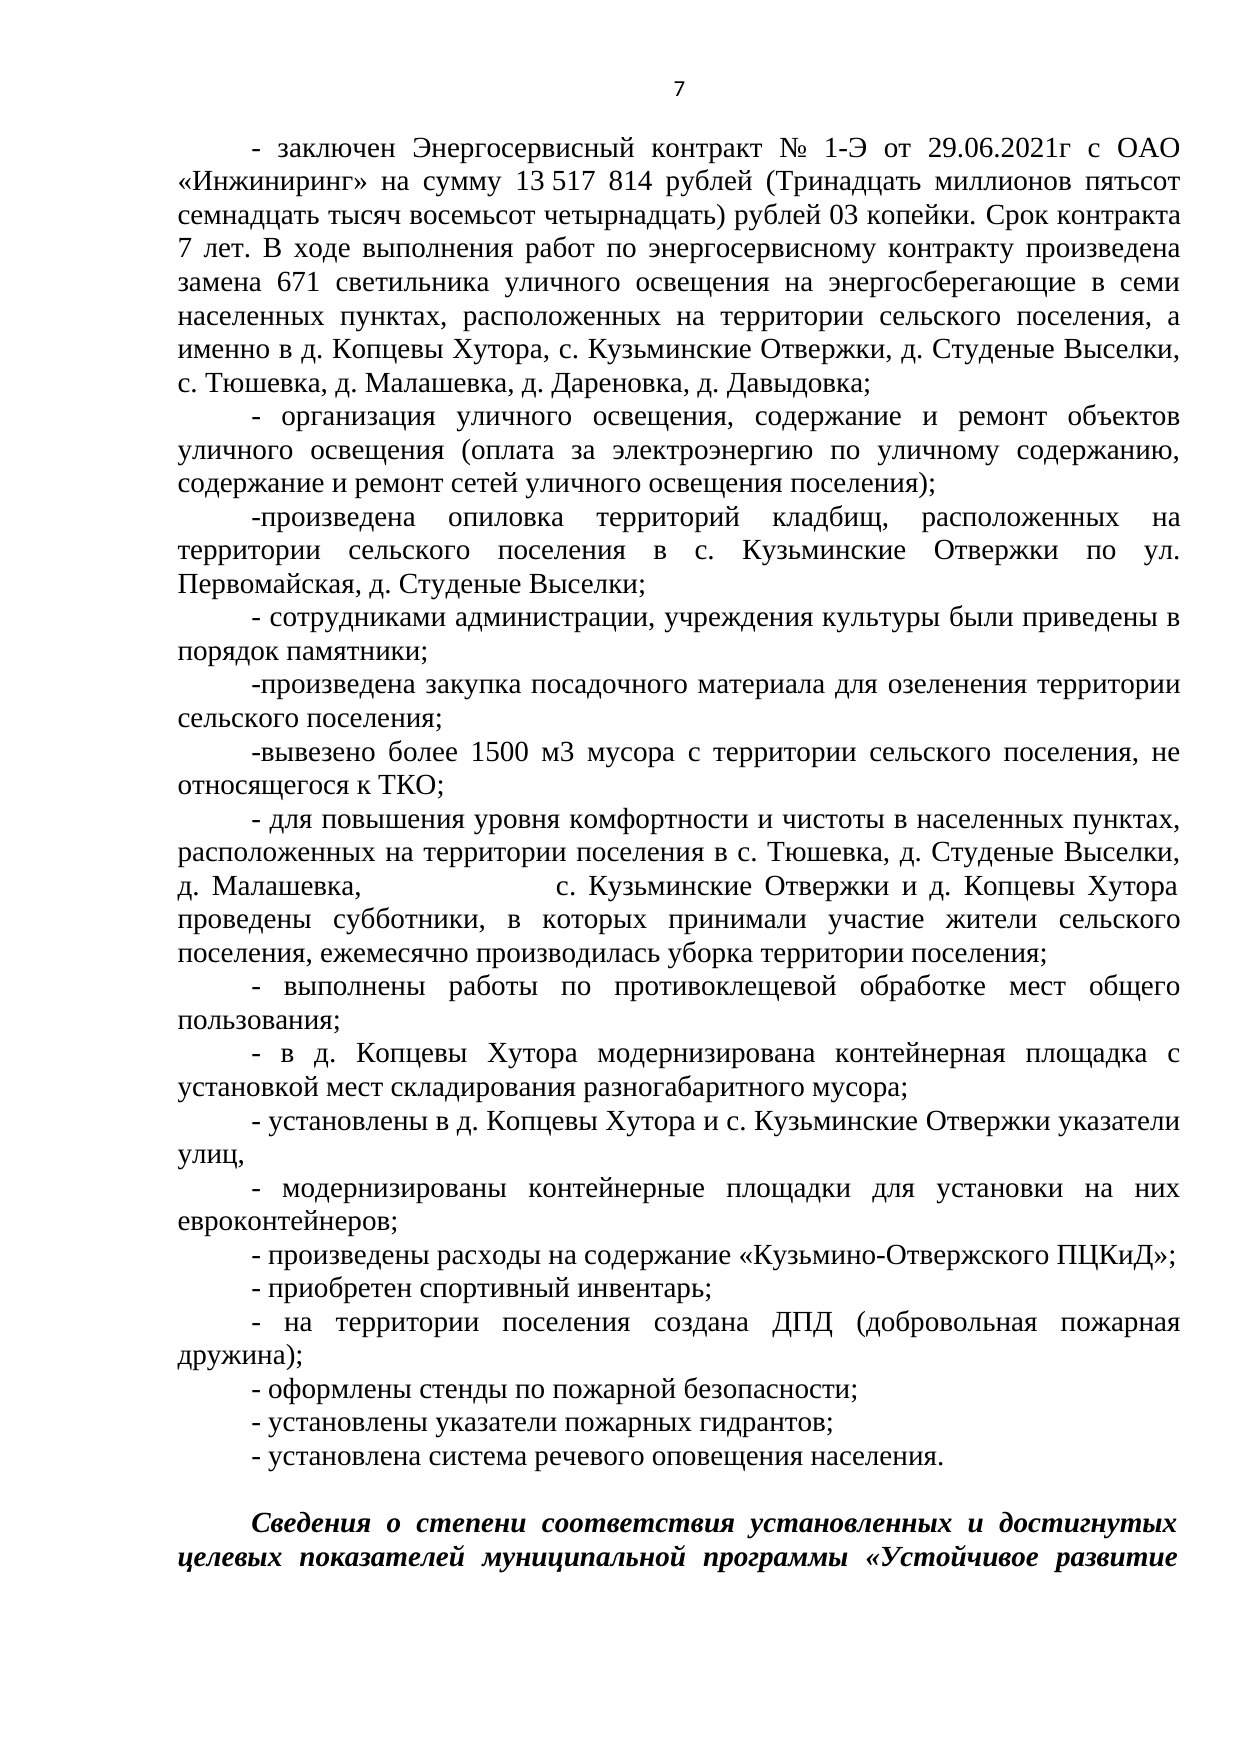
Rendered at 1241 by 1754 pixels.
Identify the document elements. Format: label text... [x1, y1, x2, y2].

text - для повышения уровня комфортности и чистоты в населенных пунктах, расположенных на территории поселения в с. Тюшевка, д. Студеные Выселки, д. Малашевка, с. Кузьминские Отвержки и д. Копцевы Хутора проведены субботники, в которых принимали участие жители сельского поселения, ежемесячно производилась уборка территории поселения; [177, 801, 1181, 968]
text -вывезено более 1500 м3 мусора с территории сельского поселения, не относящегося к ТКО; [177, 734, 1181, 801]
text - сотрудниками администрации, учреждения культуры были приведены в порядок памятники; [177, 599, 1181, 667]
text - установлены в д. Копцевы Хутора и с. Кузьминские Отвержки указатели улиц, [177, 1103, 1181, 1170]
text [177, 1505, 1181, 1572]
text - произведены расходы на содержание «Кузьмино-Отвержского ПЦКиД»; [177, 1237, 1181, 1270]
text -произведена закупка посадочного материала для озеленения территории сельского поселения; [177, 667, 1181, 734]
text - на территории поселения создана ДПД (добровольная пожарная дружина); [177, 1304, 1181, 1371]
text - модернизированы контейнерные площадки для установки на них евроконтейнеров; [177, 1170, 1181, 1237]
text - оформлены стенды по пожарной безопасности; [177, 1371, 1181, 1404]
text - установлена система речевого оповещения населения. [177, 1438, 1181, 1472]
text - установлены указатели пожарных гидрантов; [177, 1404, 1181, 1438]
text - организация уличного освещения, содержание и ремонт объектов уличного освещения (оплата за электроэнергию по уличному содержанию, содержание и ремонт сетей уличного освещения поселения); [177, 398, 1181, 499]
text -произведена опиловка территорий кладбищ, расположенных на территории сельского поселения в с. Кузьминские Отвержки по ул. Первомайская, д. Студеные Выселки; [177, 499, 1181, 599]
text - приобретен спортивный инвентарь; [177, 1270, 1181, 1304]
text - выполнены работы по противоклещевой обработке мест общего пользования; [177, 968, 1181, 1036]
text - заключен Энергосервисный контракт № 1-Э от 29.06.2021г с ОАО «Инжиниринг» на сумму 13 517 814 рублей (Тринадцать миллионов пятьсот семнадцать тысяч восемьсот четырнадцать) рублей 03 копейки. Срок контракта 7 лет. В ходе выполнения работ по энергосервисному контракту произведена замена 671 светильника уличного освещения на энергосберегающие в семи населенных пунктах, расположенных на территории сельского поселения, а именно в д. Копцевы Хутора, с. Кузьминские Отвержки, д. Студеные Выселки, с. Тюшевка, д. Малашевка, д. Дареновка, д. Давыдовка; [177, 130, 1181, 398]
text - в д. Копцевы Хутора модернизирована контейнерная площадка с установкой мест складирования разногабаритного мусора; [177, 1036, 1181, 1103]
